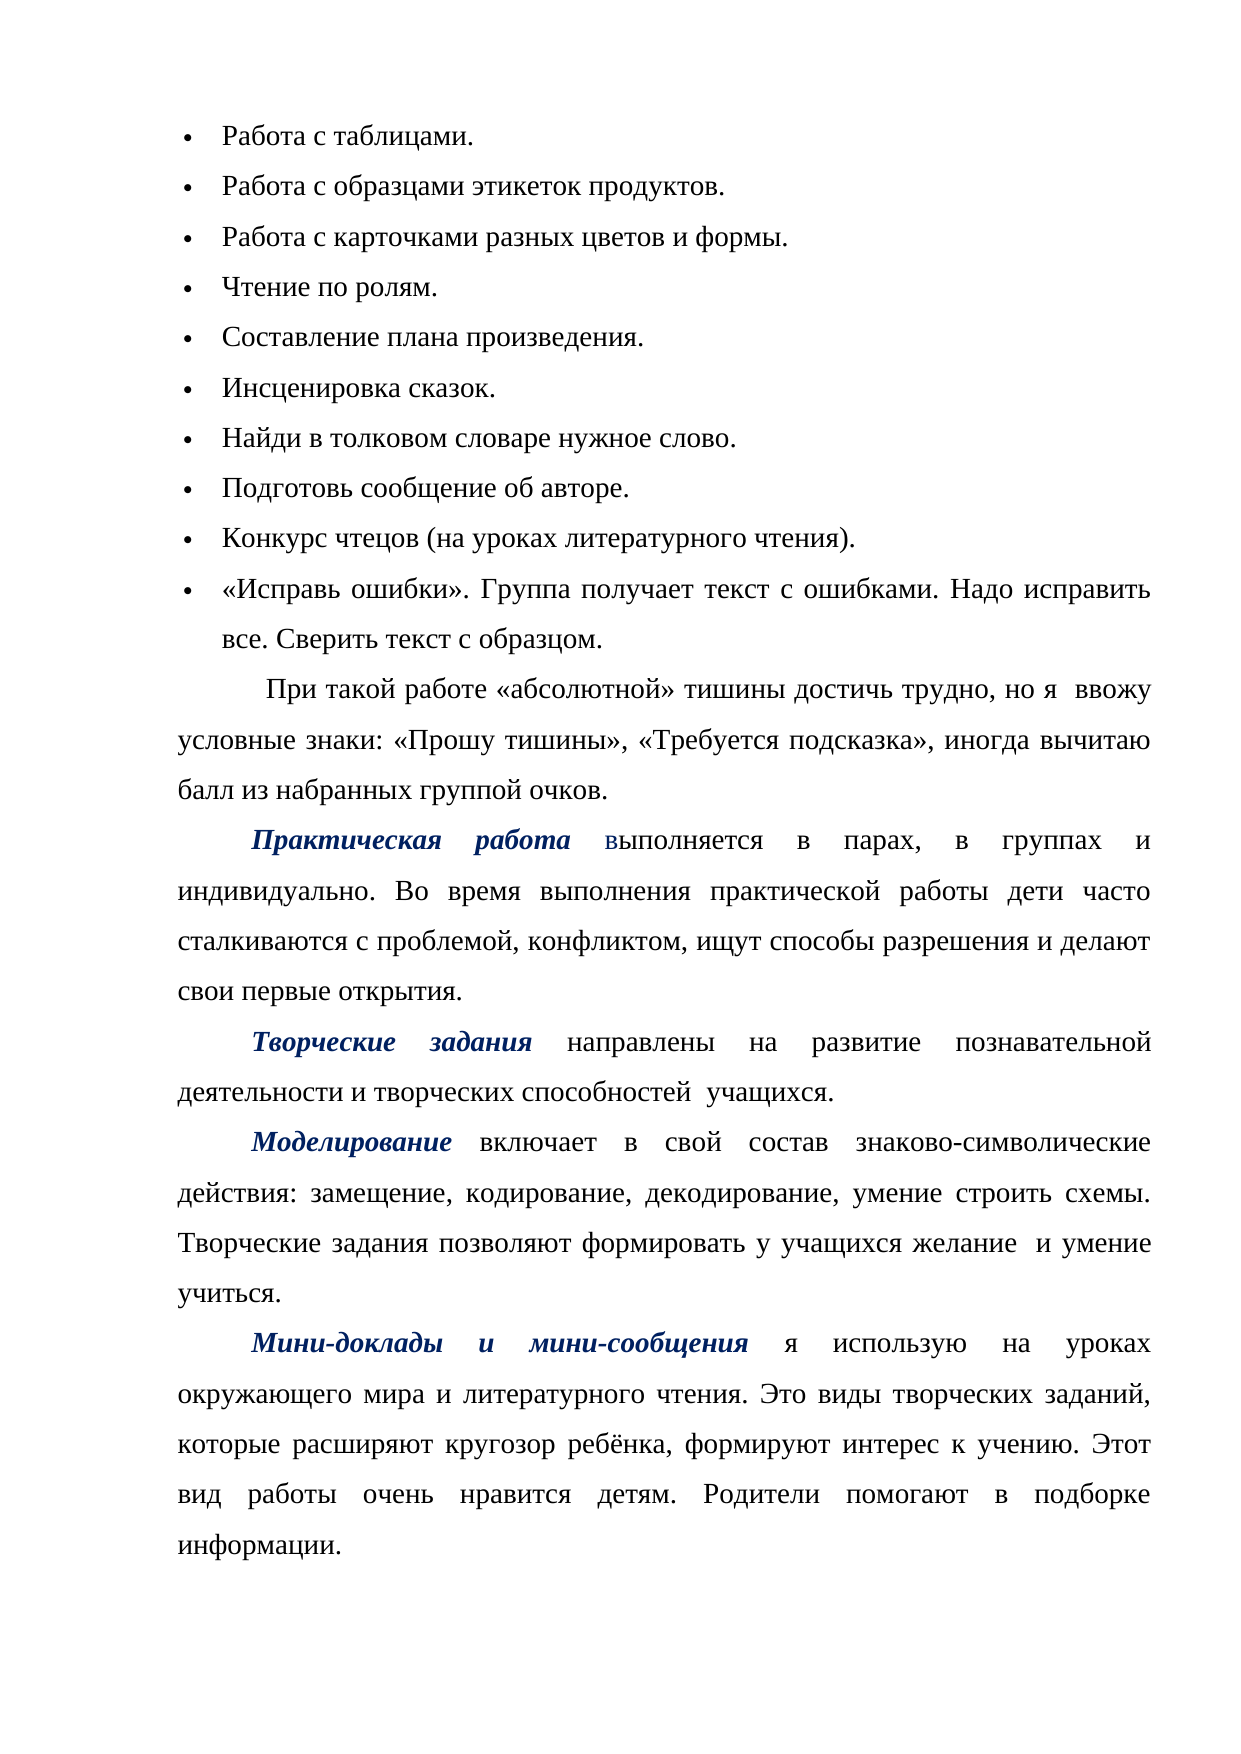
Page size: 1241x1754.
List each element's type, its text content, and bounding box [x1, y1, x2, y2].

text Практическая работа выполняется в парах, в группах и индивидуально. Во время выполнения практической работы дети часто сталкиваются с проблемой, конфликтом, ищут способы разрешения и делают свои первые открытия. [177, 822, 1152, 1007]
list Инсценировка сказок. [184, 370, 1152, 403]
list Чтение по ролям. [184, 269, 1152, 303]
list Работа с образцами этикеток продуктов. [184, 168, 1152, 202]
list Составление плана произведения. [184, 319, 1152, 353]
text Мини-доклады и мини-сообщения я использую на уроках окружающего мира и литературного чтения. Это виды творческих заданий, которые расширяют кругозор ребёнка, формируют интерес к учению. Этот вид работы очень нравится детям. Родители помогают в подборке информации. [177, 1326, 1152, 1560]
list Работа с таблицами. [184, 118, 1152, 152]
list Найди в толковом словаре нужное слово. [184, 420, 1152, 453]
text Творческие задания направлены на развитие познавательной деятельности и творческих способностей учащихся. [177, 1024, 1152, 1108]
list Подготовь сообщение об авторе. [184, 470, 1152, 504]
list Конкурс чтецов (на уроках литературного чтения). [184, 521, 1152, 554]
text При такой работе «абсолютной» тишины достичь трудно, но я ввожу условные знаки: «Прошу тишины», «Требуется подсказка», иногда вычитаю балл из набранных группой очков. [177, 672, 1152, 806]
list «Исправь ошибки». Группа получает текст с ошибками. Надо исправить все. Сверить текст с образцом. [184, 571, 1152, 655]
list Работа с карточками разных цветов и формы. [184, 219, 1152, 252]
text Моделирование включает в свой состав знаково-символические действия: замещение, кодирование, декодирование, умение строить схемы. Творческие задания позволяют формировать у учащихся желание и умение учиться. [177, 1124, 1152, 1309]
